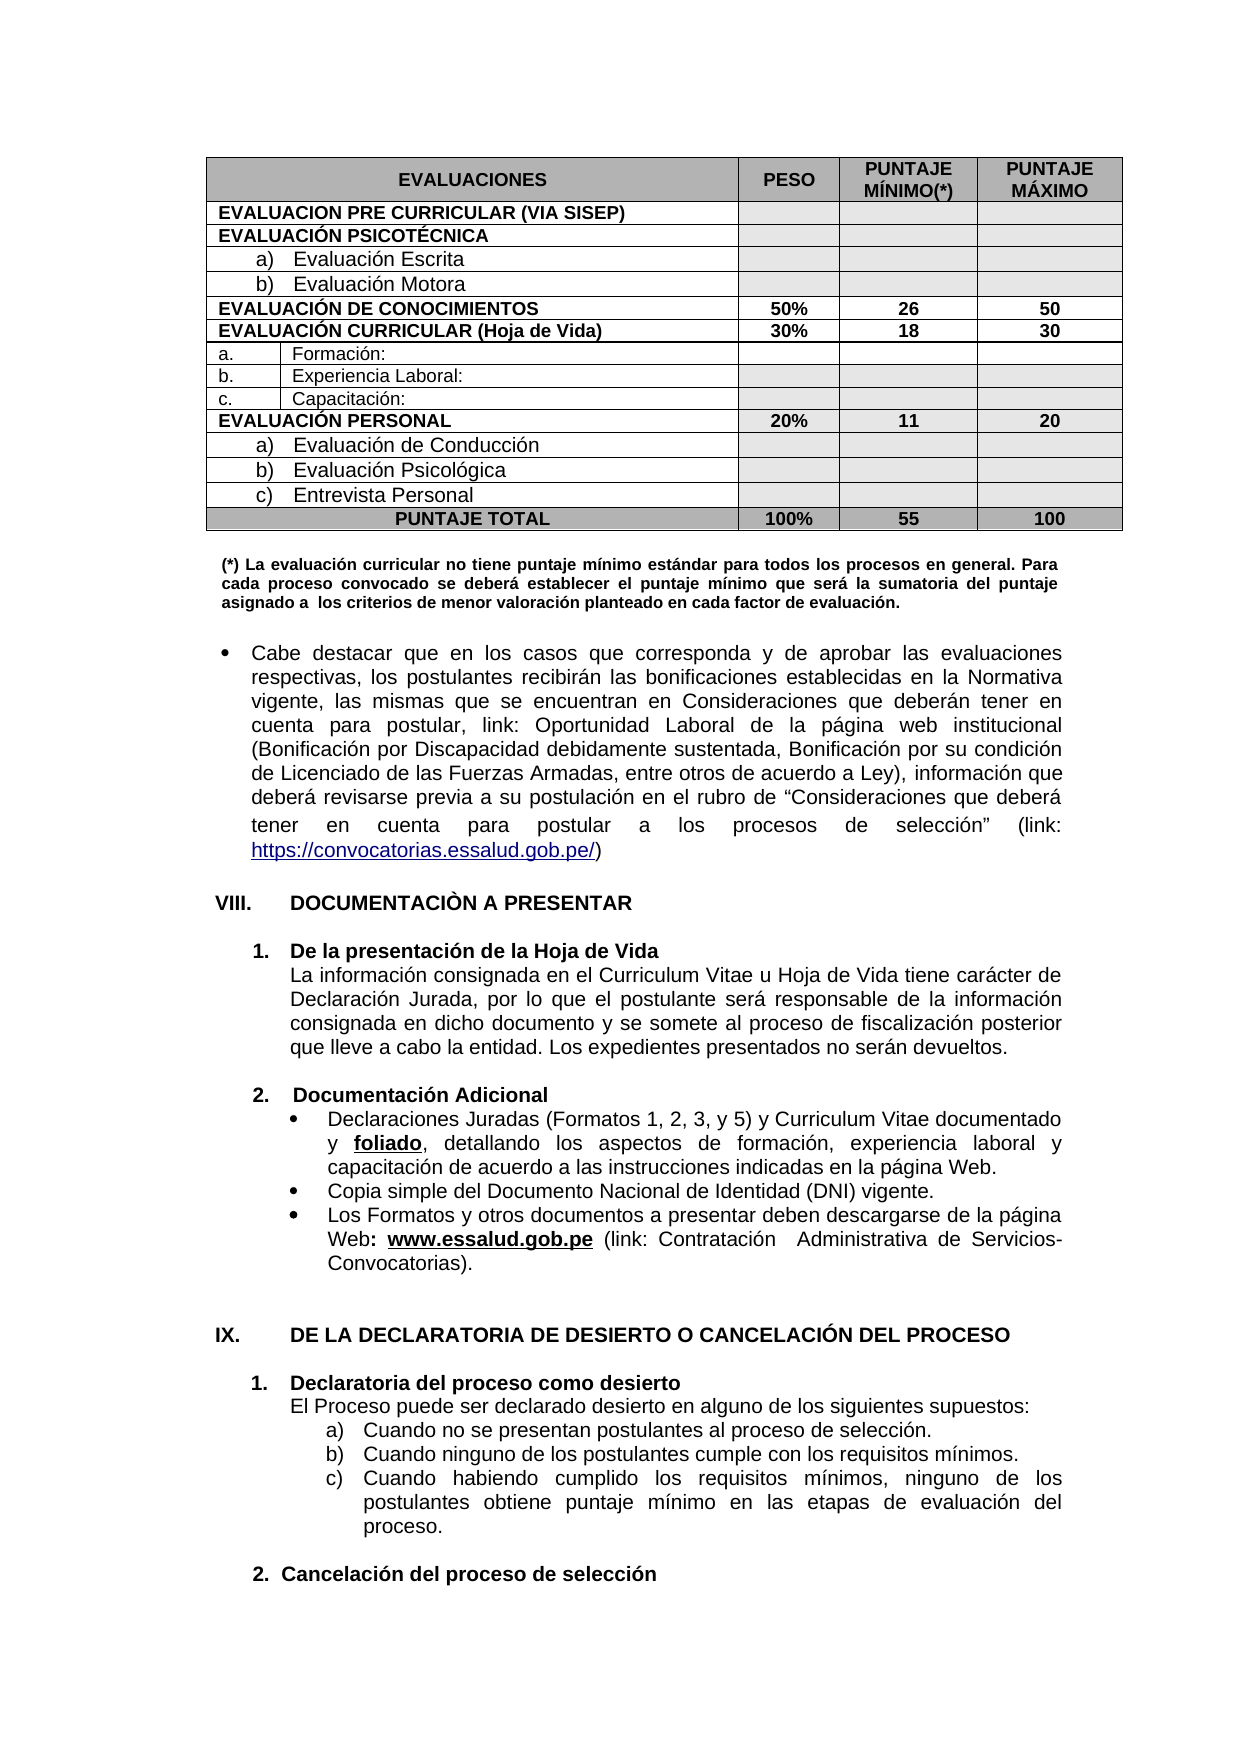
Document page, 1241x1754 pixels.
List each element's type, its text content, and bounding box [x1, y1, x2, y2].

table_cell PUNTAJE TOTAL [207, 508, 738, 529]
table_cell EVALUACIÓN DE CONOCIMIENTOS [207, 297, 738, 319]
table_cell [978, 388, 1122, 409]
table_cell 50% [739, 297, 839, 319]
table_header EVALUACIONES [207, 158, 738, 201]
table_cell Evaluación Psicológica [207, 458, 738, 482]
table_cell b. [207, 365, 280, 387]
table_cell [739, 247, 839, 271]
table_cell EVALUACIÓN PERSONAL [207, 410, 738, 432]
table_cell [840, 388, 977, 409]
table_cell [978, 225, 1122, 246]
text El Proceso puede ser declarado desierto en alguno de los siguientes supuestos: [290, 1394, 1063, 1418]
table_cell [840, 483, 977, 507]
table_cell [840, 225, 977, 246]
table_cell 55 [840, 508, 977, 529]
list Cabe destacar que en los casos que corresponda y de aprobar las evaluaciones respectivas, los postulantes recibirán las bonificaciones establecidas en la Normativa vigente, las mismas que se encuentran en Consideraciones que deberán tener en cuenta para postular, link: Oportunidad Laboral de la página web institucional (Bonificación por Discapacidad debidamente sustentada, Bonificación por su condición de Licenciado de las Fuerzas Armadas, entre otros de acuerdo a Ley), información que deberá revisarse previa a su postulación en el rubro de “Consideraciones que deberá tener en cuenta para postular a los procesos de selección” (link: https://convocatorias.essalud.gob.pe/) [221, 641, 1063, 862]
table_cell 20 [978, 410, 1122, 432]
table_cell [840, 343, 977, 364]
list Cuando habiendo cumplido los requisitos mínimos, ninguno de los postulantes obtiene puntaje mínimo en las etapas de evaluación del proceso. [326, 1466, 1063, 1538]
table_cell EVALUACION PRE CURRICULAR (VIA SISEP) [207, 202, 738, 224]
table_cell Evaluación de Conducción [207, 433, 738, 457]
text 2. Documentación Adicional [252, 1082, 1063, 1106]
table_header PUNTAJE MÁXIMO [978, 158, 1122, 201]
table_cell [739, 202, 839, 224]
table_cell Formación: [281, 343, 738, 364]
table_cell [739, 343, 839, 364]
table_cell Entrevista Personal [207, 483, 738, 507]
table_cell [978, 202, 1122, 224]
table_header PUNTAJE MÍNIMO(*) [840, 158, 977, 201]
table_cell [978, 483, 1122, 507]
table_cell [840, 202, 977, 224]
table_cell a. [207, 343, 280, 364]
table_cell [739, 458, 839, 482]
table_cell [739, 225, 839, 246]
table_cell Experiencia Laboral: [281, 365, 738, 387]
list Cuando no se presentan postulantes al proceso de selección. [326, 1418, 1063, 1442]
table_cell 50 [978, 297, 1122, 319]
list Los Formatos y otros documentos a presentar deben descargarse de la página Web: www.essalud.gob.pe (link: Contratación Administrativa de Servicios-Convocatorias). [290, 1202, 1063, 1274]
table_cell 100% [739, 508, 839, 529]
table_header PESO [739, 158, 839, 201]
table_cell Evaluación Motora [207, 272, 738, 296]
table_cell [978, 272, 1122, 296]
table_cell 100 [978, 508, 1122, 529]
table_cell [739, 483, 839, 507]
text 2. Cancelación del proceso de selección [252, 1562, 1063, 1586]
table_cell 18 [840, 320, 977, 341]
list De la presentación de la Hoja de Vida [252, 939, 1063, 963]
table_cell [739, 433, 839, 457]
table_cell [739, 365, 839, 387]
table_cell Evaluación Escrita [207, 247, 738, 271]
table_cell EVALUACIÓN CURRICULAR (Hoja de Vida) [207, 320, 738, 341]
table_cell [840, 247, 977, 271]
list Declaraciones Juradas (Formatos 1, 2, 3, y 5) y Curriculum Vitae documentado y foliado, detallando los aspectos de formación, experiencia laboral y capacitación de acuerdo a las instrucciones indicadas en la página Web. [290, 1106, 1063, 1178]
table_cell [739, 272, 839, 296]
table_cell 26 [840, 297, 977, 319]
list Copia simple del Documento Nacional de Identidad (DNI) vigente. [290, 1178, 1063, 1202]
table_cell [739, 388, 839, 409]
table_cell [978, 433, 1122, 457]
table_cell 11 [840, 410, 977, 432]
text (*) La evaluación curricular no tiene puntaje mínimo estándar para todos los procesos en general. Para cada proceso convocado se deberá establecer el puntaje mínimo que será la sumatoria del puntaje asignado a los criterios de menor valoración planteado en cada factor de evaluación. [221, 554, 1058, 612]
list Declaratoria del proceso como desierto [251, 1370, 1063, 1394]
table_cell [978, 247, 1122, 271]
list Cuando ninguno de los postulantes cumple con los requisitos mínimos. [326, 1442, 1063, 1466]
table_cell c. [207, 388, 280, 409]
table_cell Capacitación: [281, 388, 738, 409]
table_cell EVALUACIÓN PSICOTÉCNICA [207, 225, 738, 246]
table_cell [840, 272, 977, 296]
text La información consignada en el Curriculum Vitae u Hoja de Vida tiene carácter de Declaración Jurada, por lo que el postulante será responsable de la información consignada en dicho documento y se somete al proceso de fiscalización posterior que lleve a cabo la entidad. Los expedientes presentados no serán devueltos. [290, 963, 1063, 1058]
table_cell 20% [739, 410, 839, 432]
list DOCUMENTACIÒN A PRESENTAR [215, 891, 1063, 915]
list DE LA DECLARATORIA DE DESIERTO O CANCELACIÓN DEL PROCESO [215, 1322, 1063, 1346]
table_cell [840, 365, 977, 387]
table_cell [840, 458, 977, 482]
table_cell 30% [739, 320, 839, 341]
table_cell [840, 433, 977, 457]
table_cell [978, 343, 1122, 364]
table_cell 30 [978, 320, 1122, 341]
table_cell [978, 365, 1122, 387]
table_cell [978, 458, 1122, 482]
